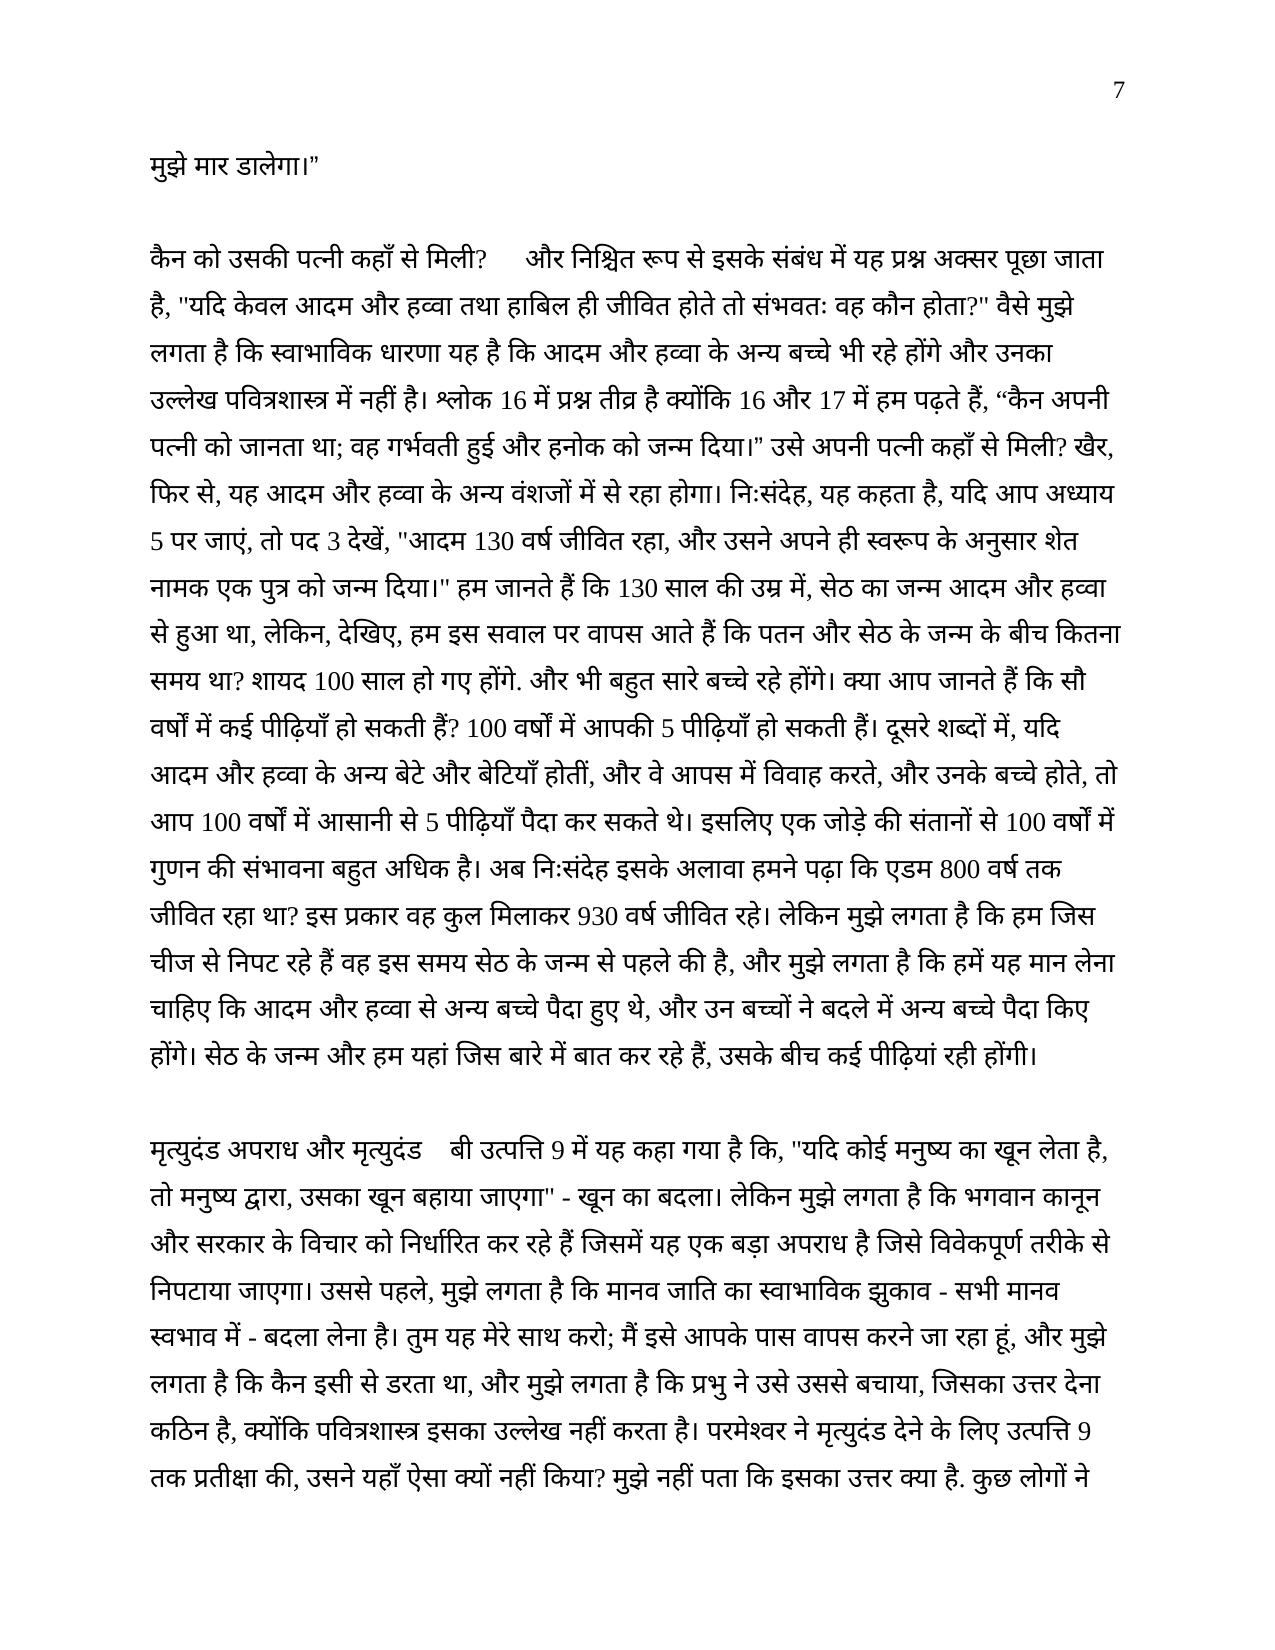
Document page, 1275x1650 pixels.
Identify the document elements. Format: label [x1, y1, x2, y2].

text [150, 150, 1125, 1493]
